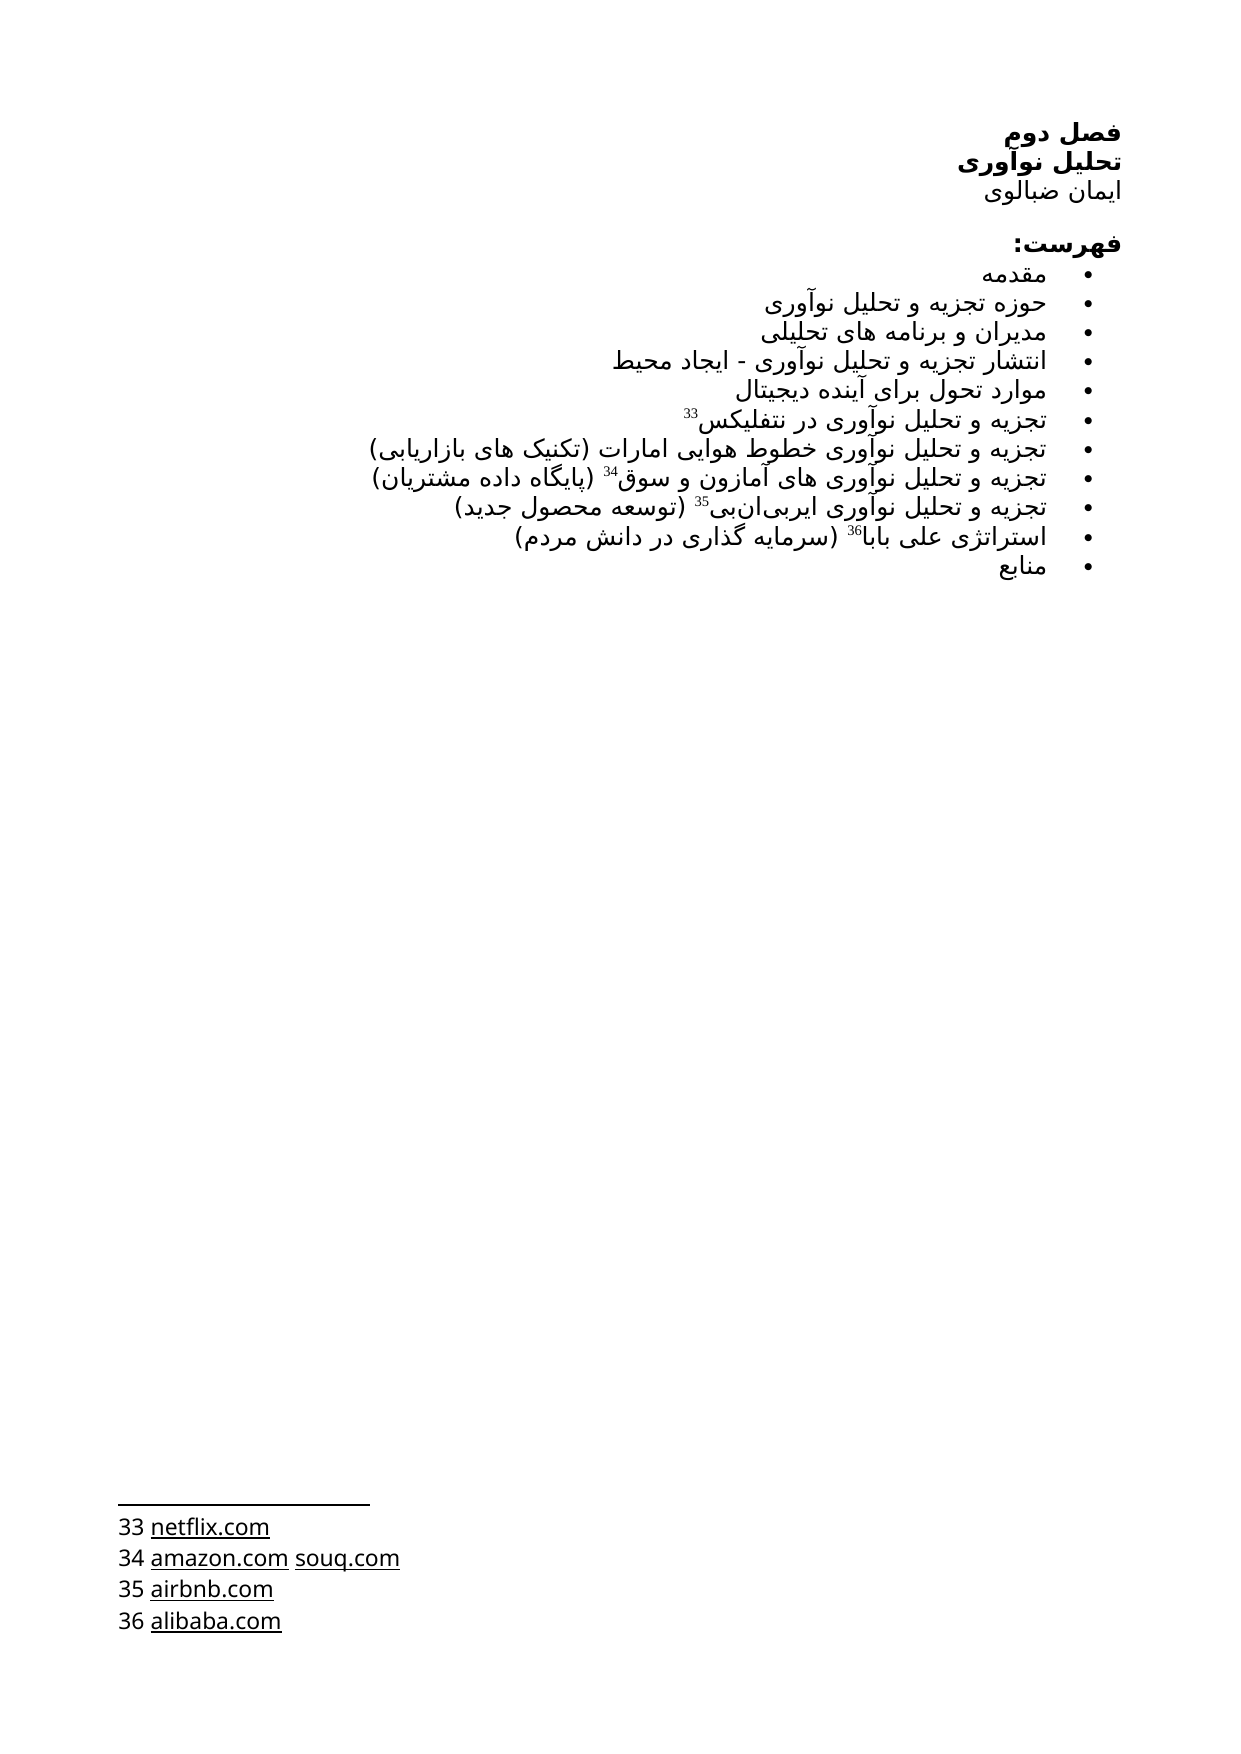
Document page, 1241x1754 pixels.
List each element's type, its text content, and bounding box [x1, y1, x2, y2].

list موارد تحول برای آینده دیجیتال [118, 376, 1084, 405]
text ایمان ضبالوی [118, 176, 1122, 206]
list منابع [118, 551, 1084, 580]
list تجزیه و تحلیل نوآوری ایر‌بی‌ان‌بی (توسعه محصول جدید) [118, 492, 1084, 522]
list مقدمه [118, 259, 1084, 288]
list تجزیه و تحلیل نوآوری خطوط هوایی امارات (تکنیک های بازاریابی) [118, 434, 1084, 463]
list تجزیه و تحلیل نوآوری در نتفلیکس [118, 405, 1084, 434]
list استراتژی علی بابا (سرمایه گذاری در دانش مردم) [118, 522, 1084, 551]
list تجزیه و تحلیل نوآوری های آمازون و سوق (پایگاه داده مشتریان) [118, 463, 1084, 492]
list انتشار تجزیه و تحلیل نوآوری - ایجاد محیط [118, 346, 1084, 376]
list مدیران و برنامه های تحلیلی [118, 317, 1084, 346]
list حوزه تجزیه و تحلیل نوآوری [118, 288, 1084, 317]
text فصل دوم [118, 118, 1122, 147]
text تحلیل نوآوری [118, 147, 1122, 176]
text فهرست: [118, 230, 1122, 259]
